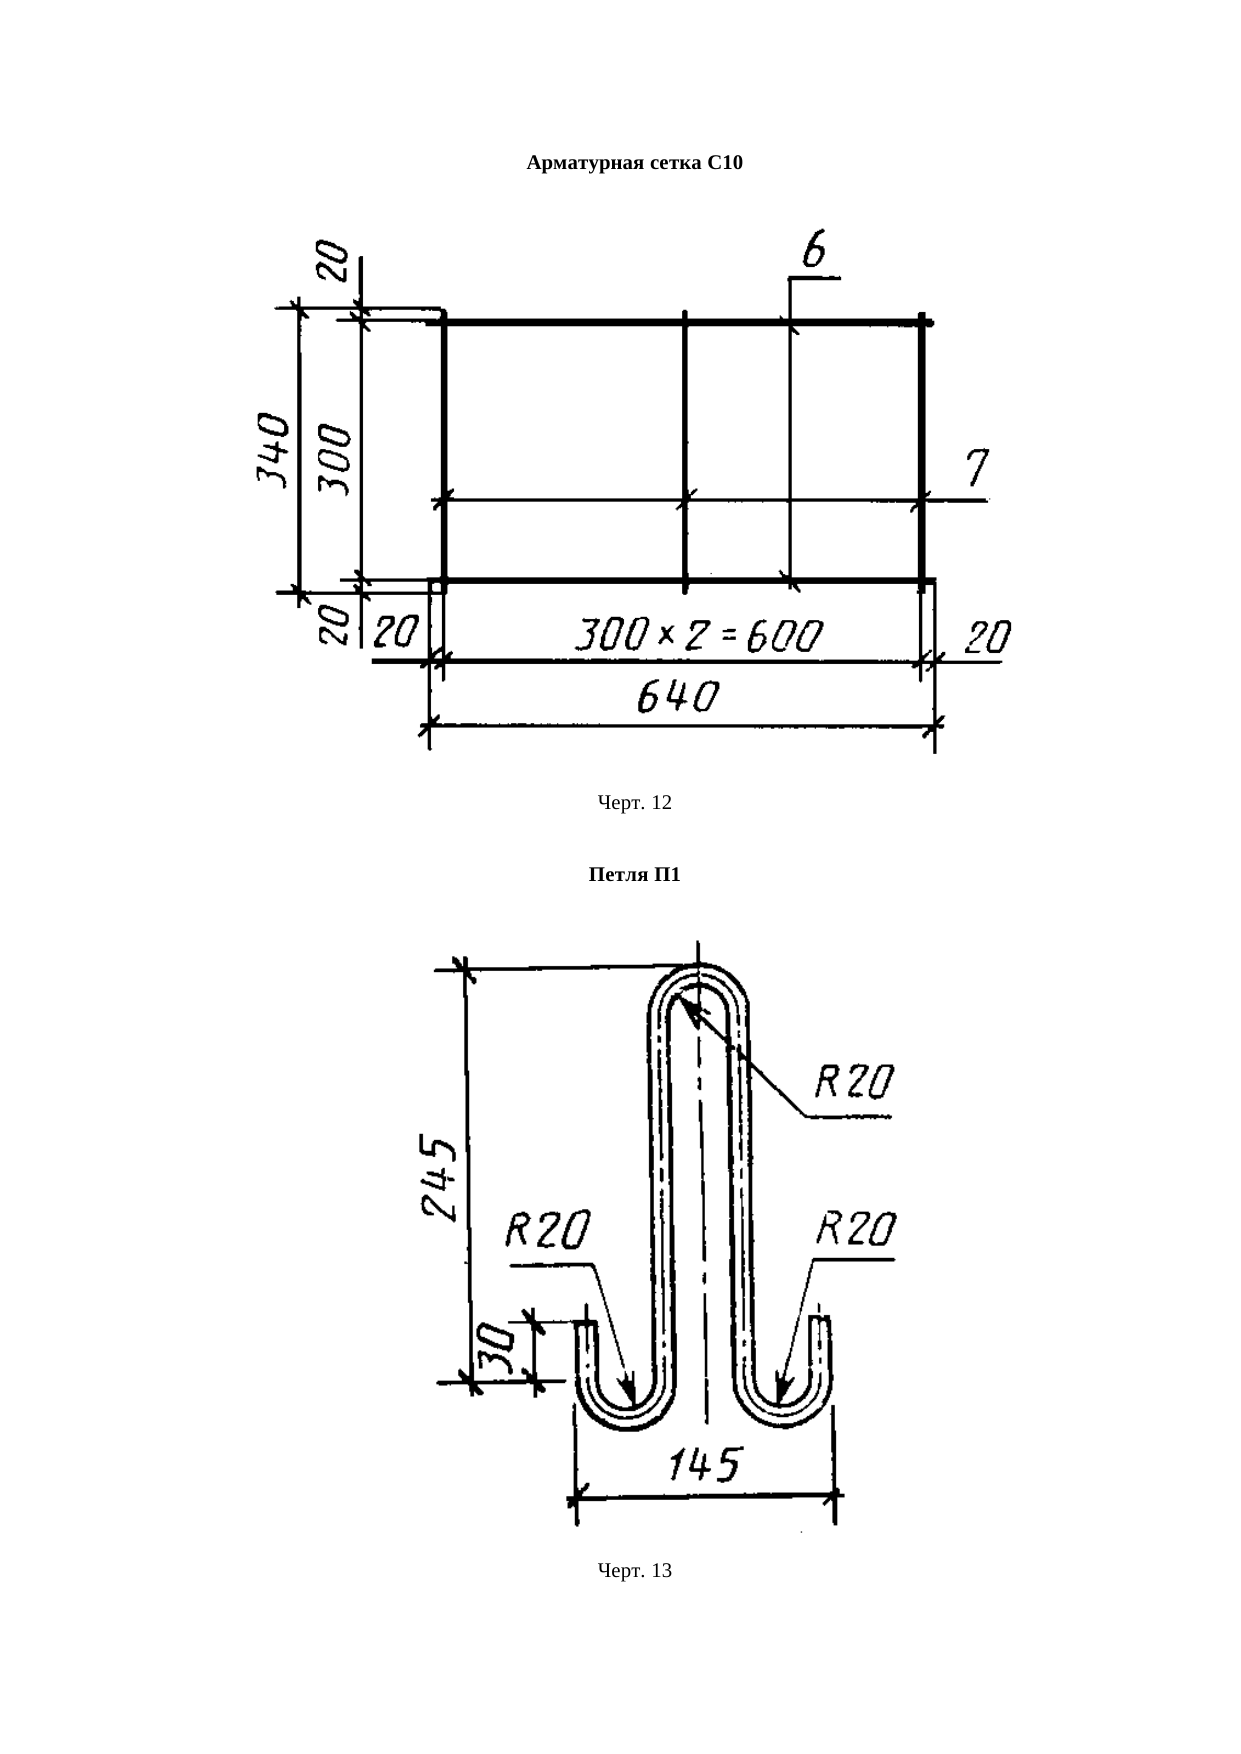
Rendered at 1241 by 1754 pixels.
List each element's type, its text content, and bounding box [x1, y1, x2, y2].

picture [249, 198, 1021, 766]
subtitle Арматурная сетка С10 [187, 150, 1053, 174]
picture [366, 909, 903, 1534]
subtitle Петля П1 [187, 862, 1053, 886]
text Черт. 13 [187, 1557, 1053, 1581]
text Черт. 12 [187, 789, 1053, 813]
